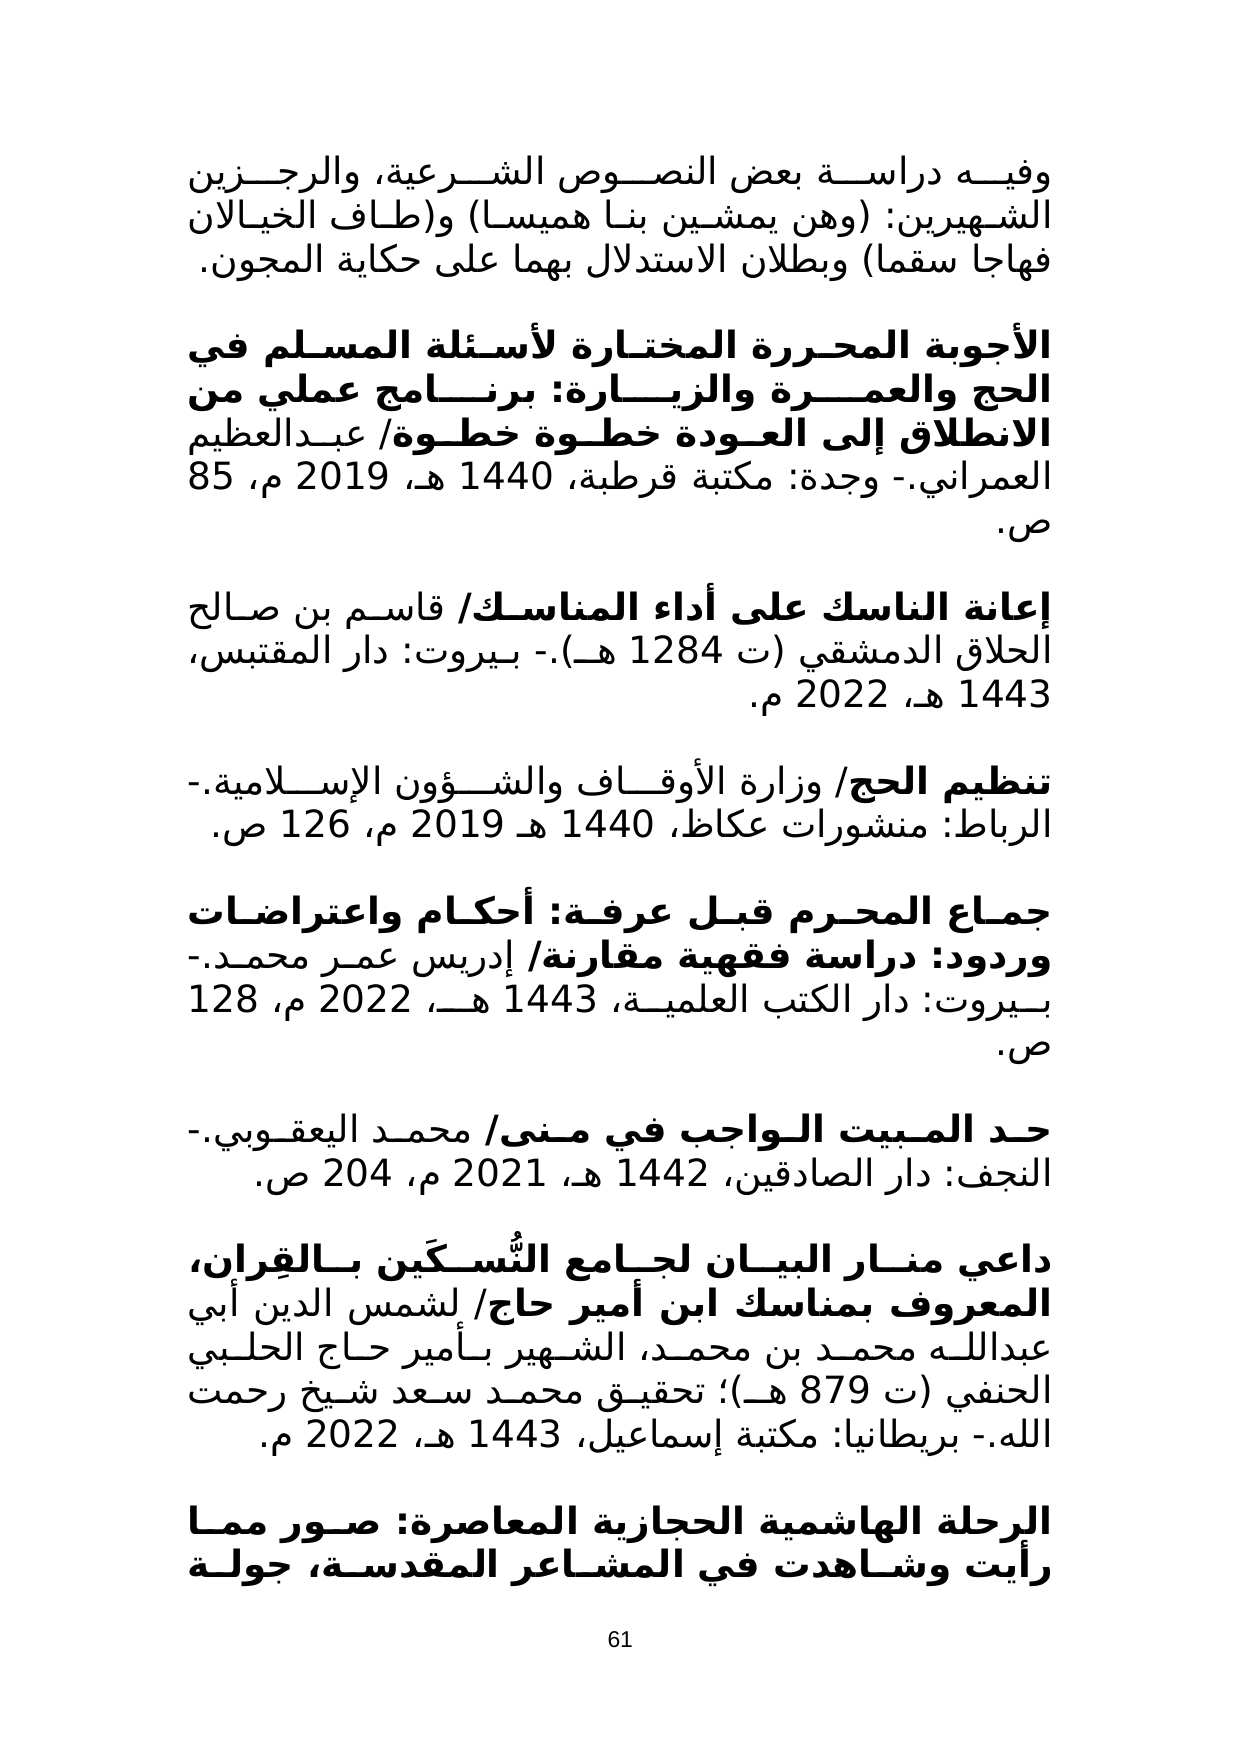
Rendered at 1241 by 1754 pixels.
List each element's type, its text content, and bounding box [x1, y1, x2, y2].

text جماع المحرم قبل عرفة: أحكام واعتراضات وردود: دراسة فقهية مقارنة/ إدريس عمر محمد.- بيروت: دار الكتب العلمية، 1443 هـ، 2022 م، 128 ص. [187, 890, 1053, 1064]
text الأجوبة المحررة المختارة لأسئلة المسلم في الحج والعمرة والزيارة: برنامج عملي من الانطلاق إلى العودة خطوة خطوة/ عبدالعظيم العمراني.- وجدة: مكتبة قرطبة، 1440 هـ، 2019 م، 85 ص. [187, 324, 1053, 542]
text وفيه دراسة بعض النصوص الشرعية، والرجزين الشهيرين: (وهن يمشين بنا هميسا) و(طاف الخيالان فهاجا سقما) وبطلان الاستدلال بهما على حكاية المجون. [187, 150, 1053, 281]
text حد المبيت الواجب في منى/ محمد اليعقوبي.- النجف: دار الصادقين، 1442 هـ، 2021 م، 204 ص. [187, 1108, 1053, 1195]
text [187, 1499, 1053, 1587]
text داعي منار البيان لجامع النُّسكَين بالقِران، المعروف بمناسك ابن أمير حاج/ لشمس الدين أبي عبدالله محمد بن محمد، الشهير بأمير حاج الحلبي الحنفي (ت 879 هـ)؛ تحقيق محمد سعد شيخ رحمت الله.- بريطانيا: مكتبة إسماعيل، 1443 هـ، 2022 م. [187, 1238, 1053, 1456]
text تنظيم الحج/ وزارة الأوقاف والشؤون الإسلامية.- الرباط: منشورات عكاظ، 1440 هـ 2019 م، 126 ص. [187, 759, 1053, 847]
text إعانة الناسك على أداء المناسك/ قاسم بن صالح الحلاق الدمشقي (ت 1284 هـ).- بيروت: دار المقتبس، 1443 هـ، 2022 م. [187, 585, 1053, 716]
